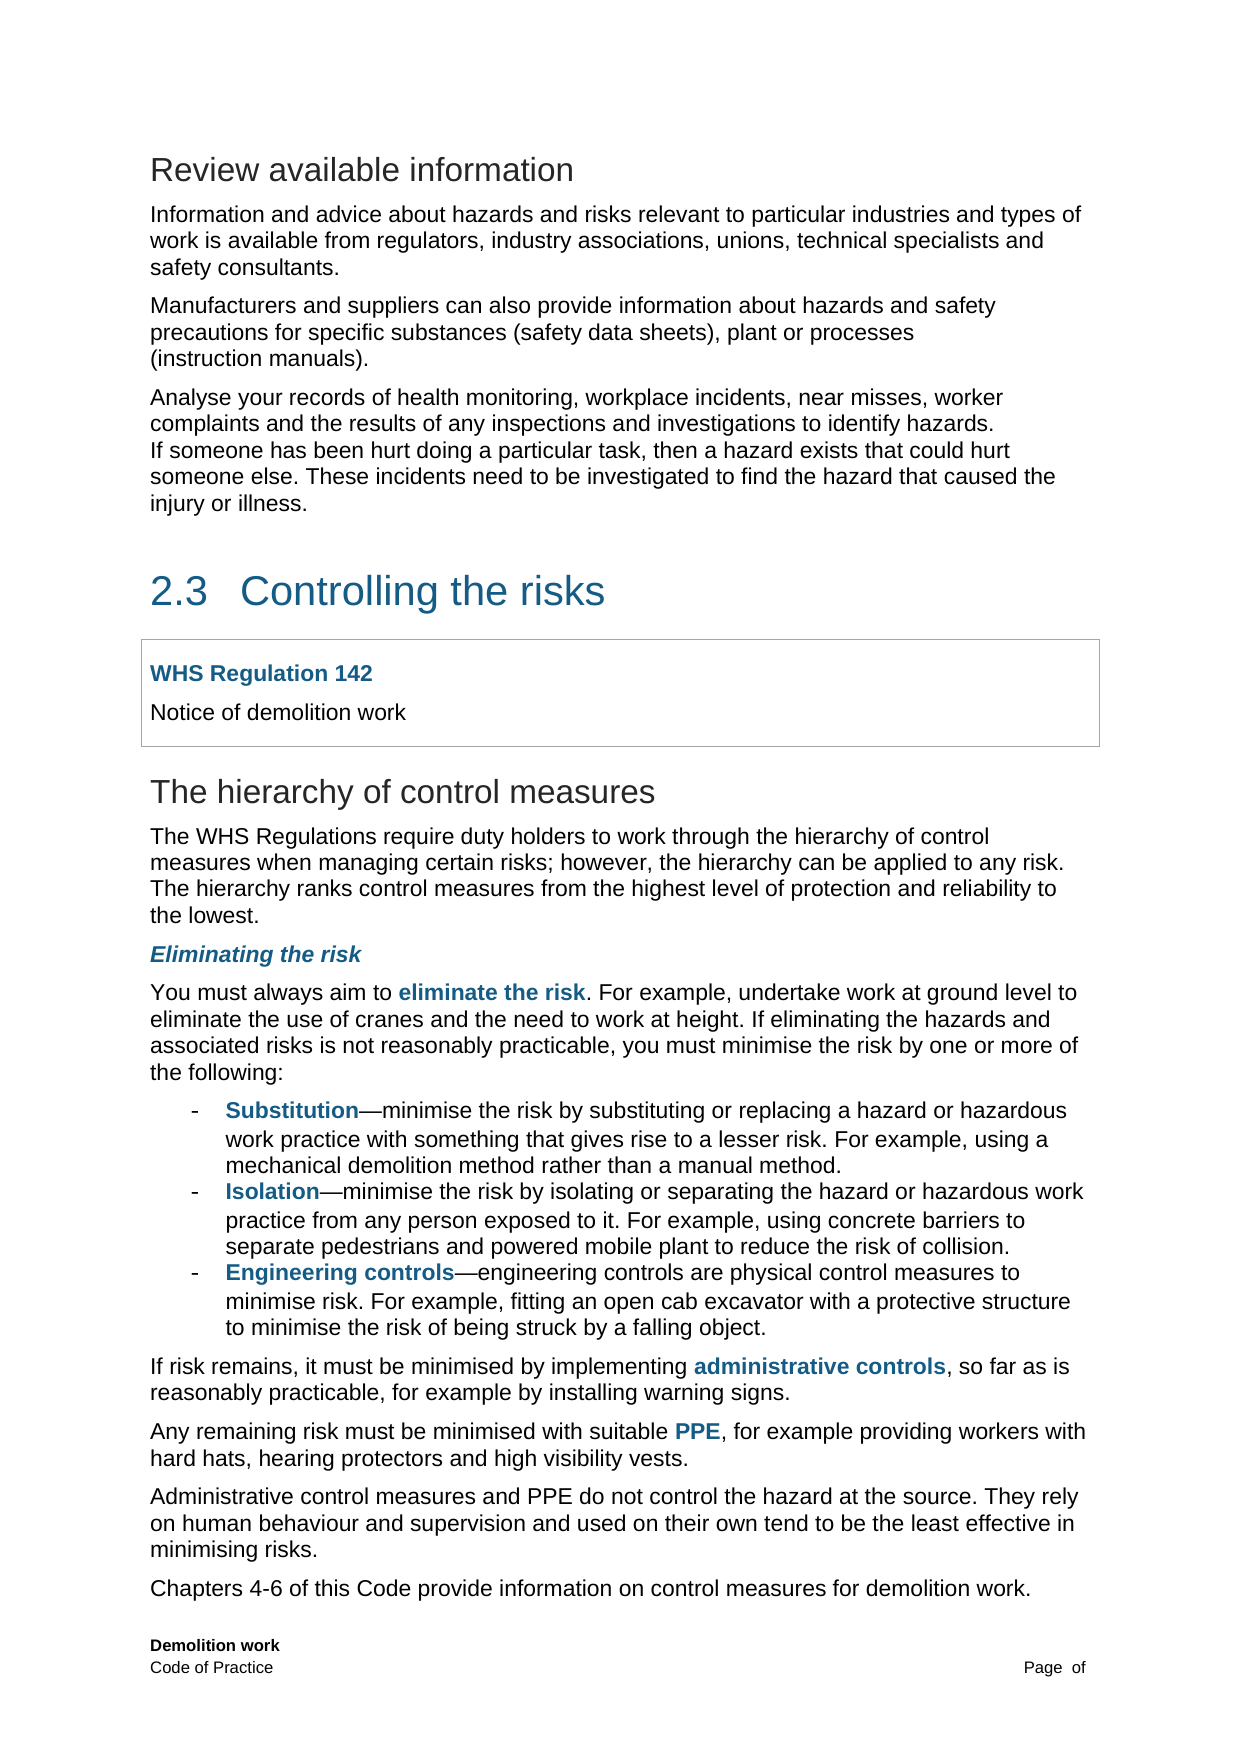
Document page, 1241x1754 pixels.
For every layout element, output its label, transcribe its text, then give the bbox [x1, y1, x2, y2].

text Eliminating the risk [150, 941, 1090, 967]
subtitle Controlling the risks [150, 566, 1090, 614]
text Analyse your records of health monitoring, workplace incidents, near misses, worker complaints and the results of any inspections and investigations to identify hazards. If someone has been hurt doing a particular task, then a hazard exists that could hurt someone else. These incidents need to be investigated to find the hazard that caused the injury or illness. [150, 384, 1090, 516]
list Substitution—minimise the risk by substituting or replacing a hazard or hazardous work practice with something that gives rise to a lesser risk. For example, using a mechanical demolition method rather than a manual method. [188, 1097, 1090, 1178]
text Information and advice about hazards and risks relevant to particular industries and types of work is available from regulators, industry associations, unions, technical specialists and safety consultants. [150, 201, 1090, 280]
text Notice of demolition work [142, 678, 1099, 746]
text You must always aim to eliminate the risk. For example, undertake work at ground level to eliminate the use of cranes and the need to work at height. If eliminating the hazards and associated risks is not reasonably practicable, you must minimise the risk by one or more of the following: [150, 979, 1090, 1085]
text If risk remains, it must be minimised by implementing administrative controls, so far as is reasonably practicable, for example by installing warning signs. [150, 1353, 1090, 1406]
text The WHS Regulations require duty holders to work through the hierarchy of control measures when managing certain risks; however, the hierarchy can be applied to any risk. The hierarchy ranks control measures from the highest level of protection and reliability to the lowest. [150, 823, 1090, 928]
subtitle Review available information [150, 150, 1090, 188]
text Any remaining risk must be minimised with suitable PPE, for example providing workers with hard hats, hearing protectors and high visibility vests. [150, 1418, 1090, 1471]
text Chapters 4-6 of this Code provide information on control measures for demolition work. [150, 1575, 1090, 1601]
text WHS Regulation 142 [142, 640, 1099, 678]
text Administrative control measures and PPE do not control the hazard at the source. They rely on human behaviour and supervision and used on their own tend to be the least effective in minimising risks. [150, 1483, 1090, 1562]
list Engineering controls—engineering controls are physical control measures to minimise risk. For example, fitting an open cab excavator with a protective structure to minimise the risk of being struck by a falling object. [188, 1259, 1090, 1340]
text Manufacturers and suppliers can also provide information about hazards and safety precautions for specific substances (safety data sheets), plant or processes (instruction manuals). [150, 292, 1090, 372]
subtitle The hierarchy of control measures [150, 772, 1090, 810]
list Isolation—minimise the risk by isolating or separating the hazard or hazardous work practice from any person exposed to it. For example, using concrete barriers to separate pedestrians and powered mobile plant to reduce the risk of collision. [188, 1178, 1090, 1259]
